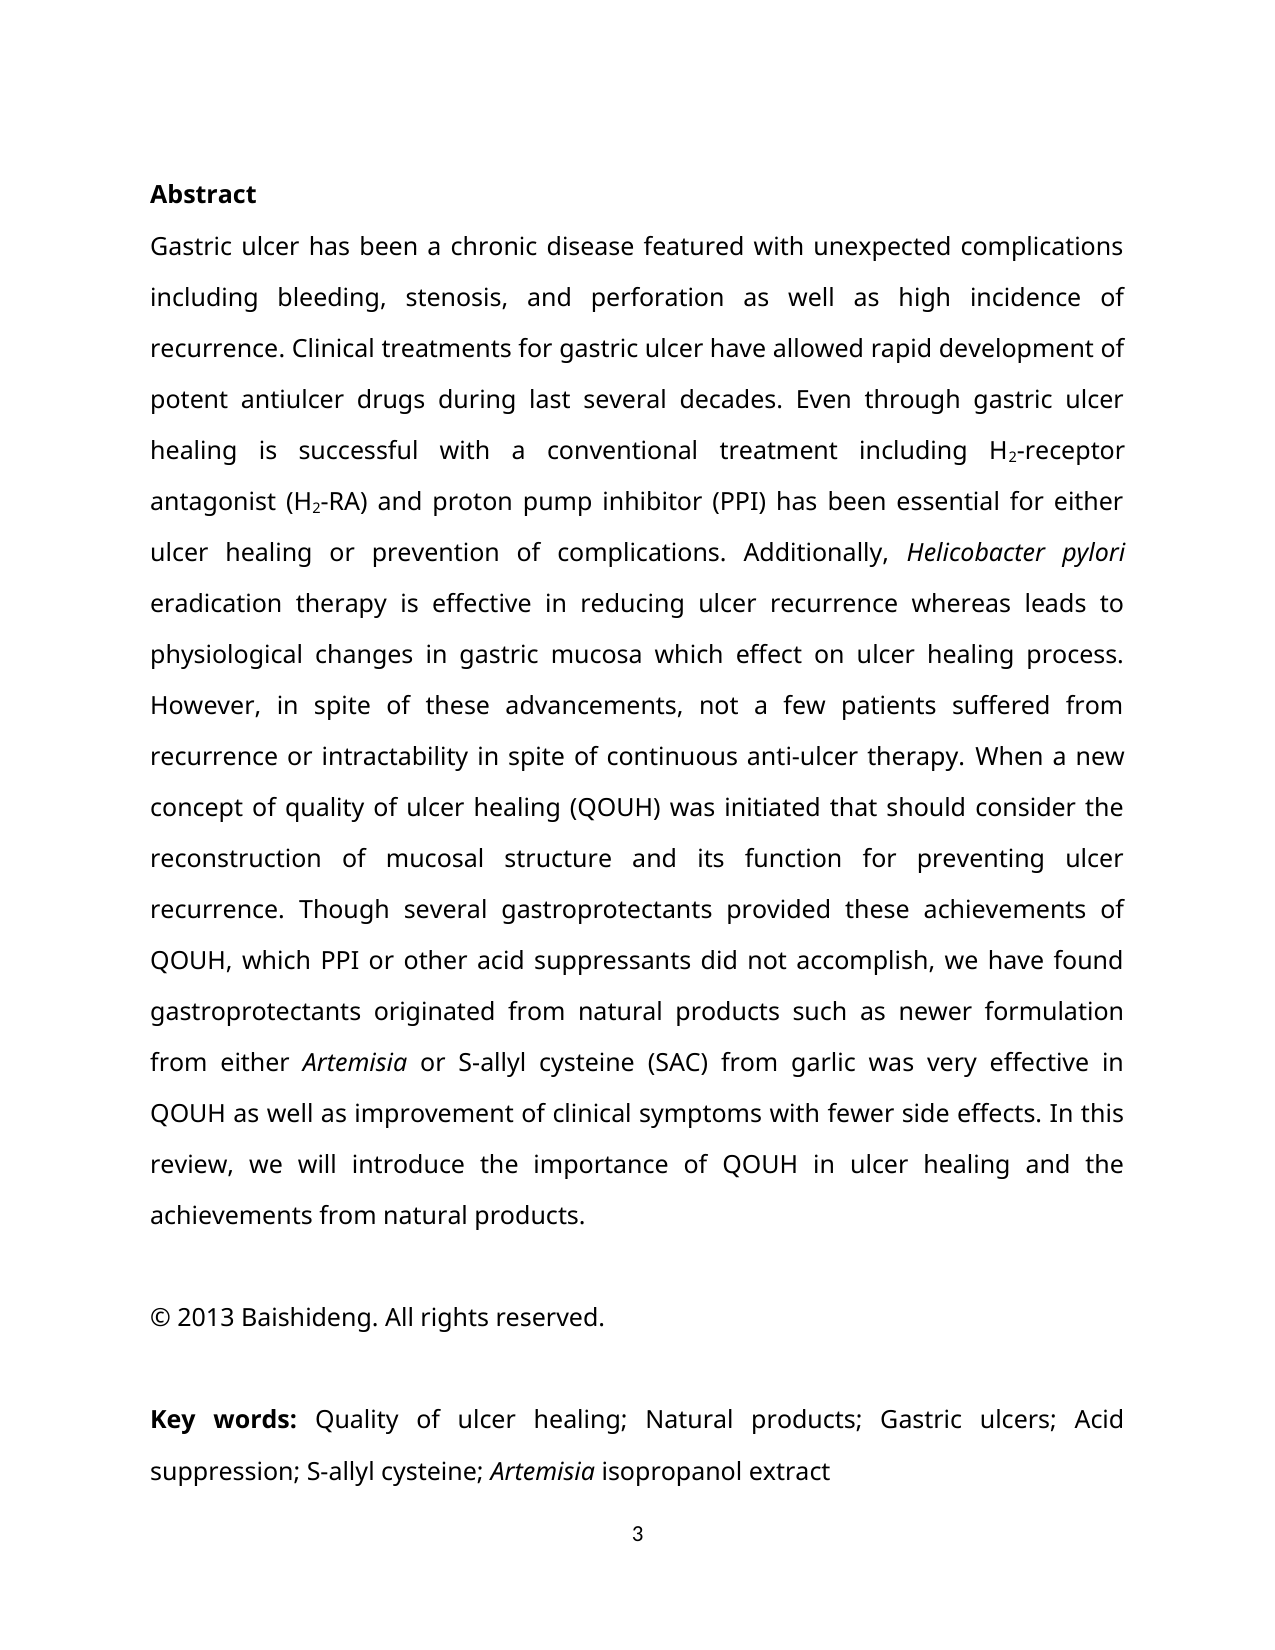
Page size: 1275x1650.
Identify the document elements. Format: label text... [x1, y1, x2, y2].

text Gastric ulcer has been a chronic disease featured with unexpected complications including bleeding, stenosis, and perforation as well as high incidence of recurrence. Clinical treatments for gastric ulcer have allowed rapid development of potent antiulcer drugs during last several decades. Even through gastric ulcer healing is successful with a conventional treatment including H2-receptor antagonist (H2-RA) and proton pump inhibitor (PPI) has been essential for either ulcer healing or prevention of complications. Additionally, Helicobacter pylori eradication therapy is effective in reducing ulcer recurrence whereas leads to physiological changes in gastric mucosa which effect on ulcer healing process. However, in spite of these advancements, not a few patients suffered from recurrence or intractability in spite of continuous anti-ulcer therapy. When a new concept of quality of ulcer healing (QOUH) was initiated that should consider the reconstruction of mucosal structure and its function for preventing ulcer recurrence. Though several gastroprotectants provided these achievements of QOUH, which PPI or other acid suppressants did not accomplish, we have found gastroprotectants originated from natural products such as newer formulation from either Artemisia or S-allyl cysteine (SAC) from garlic was very effective in QOUH as well as improvement of clinical symptoms with fewer side effects. In this review, we will introduce the importance of QOUH in ulcer healing and the achievements from natural products. [150, 228, 1125, 1232]
text Key words: Quality of ulcer healing; Natural products; Gastric ulcers; Acid suppression; S-allyl cysteine; Artemisia isopropanol extract [150, 1402, 1125, 1487]
text © 2013 Baishideng. All rights reserved. [150, 1300, 1125, 1334]
text Abstract [150, 177, 1125, 211]
